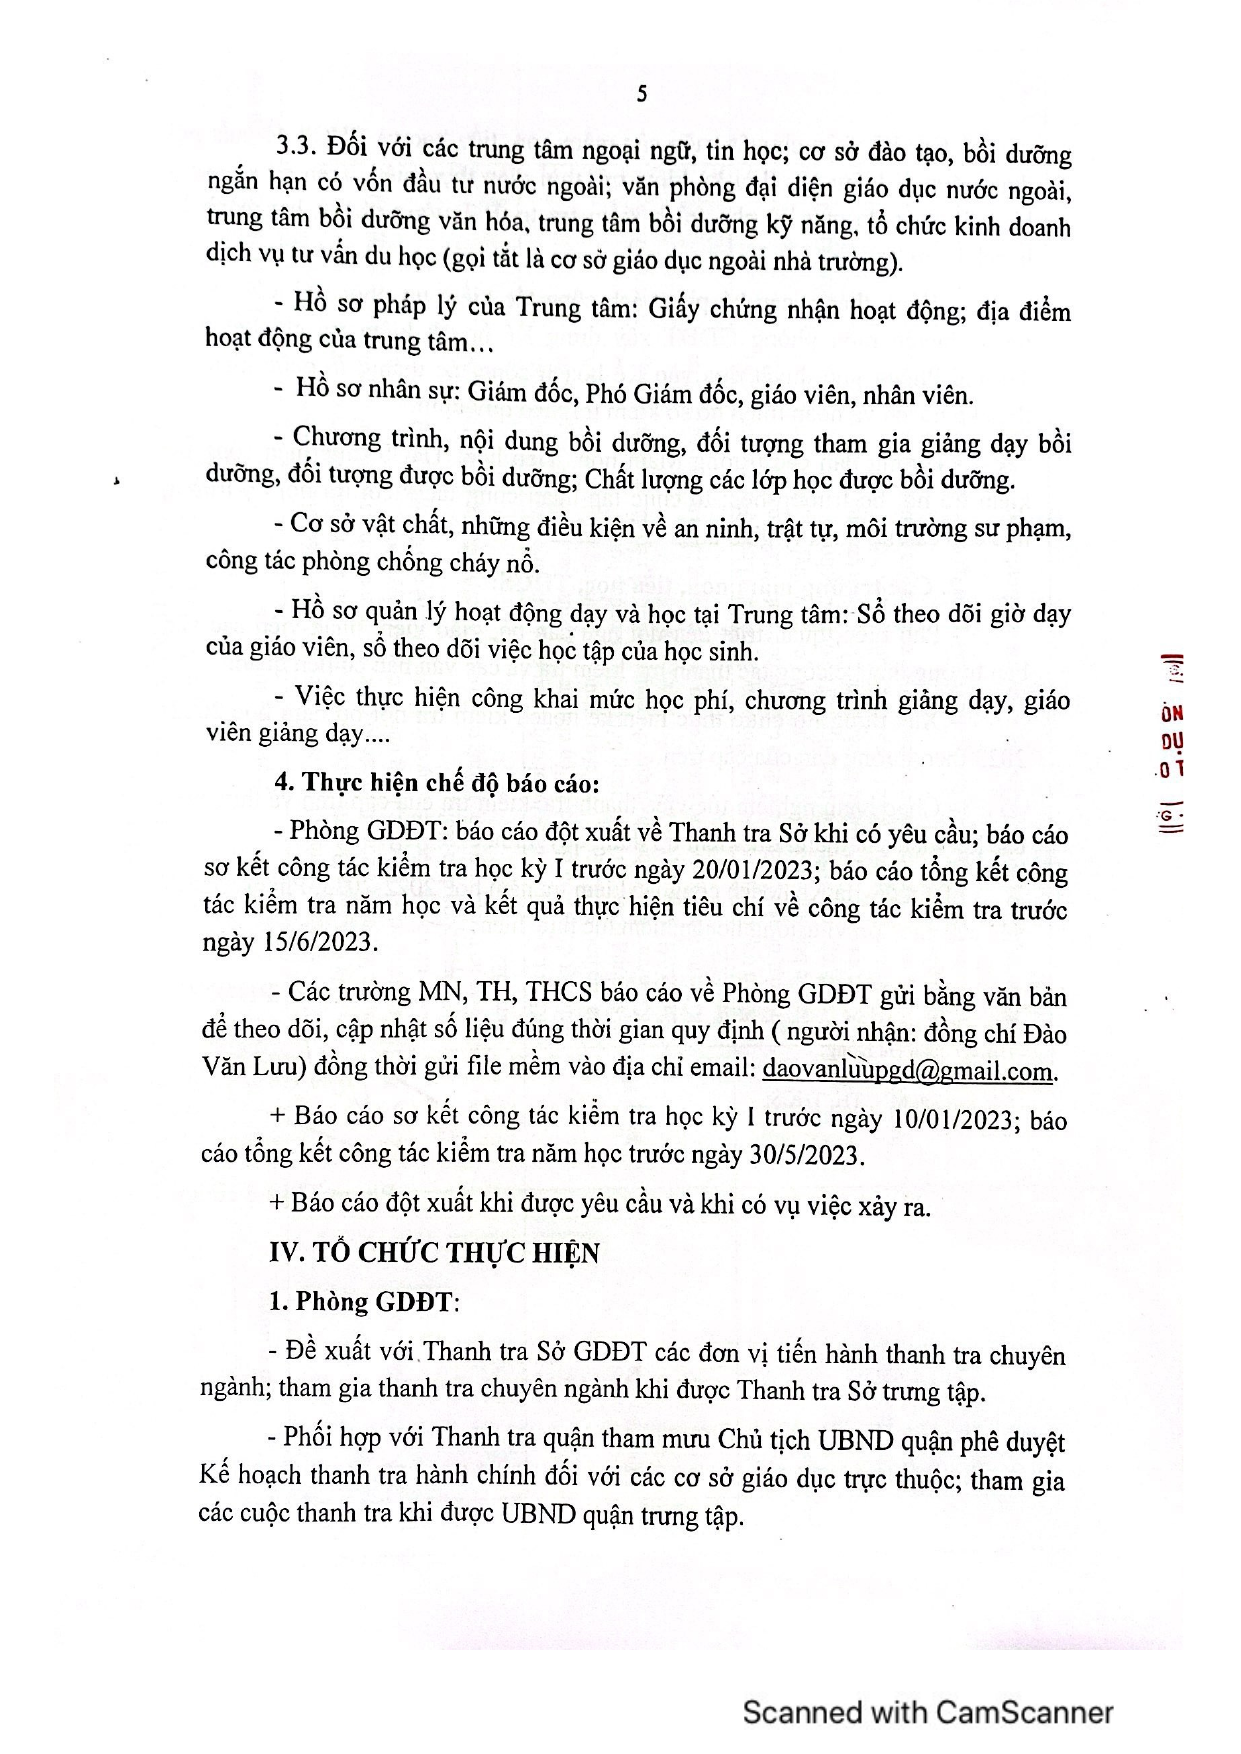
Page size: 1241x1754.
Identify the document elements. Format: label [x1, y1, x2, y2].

picture [54, 0, 1184, 1650]
picture [743, 1691, 1114, 1730]
